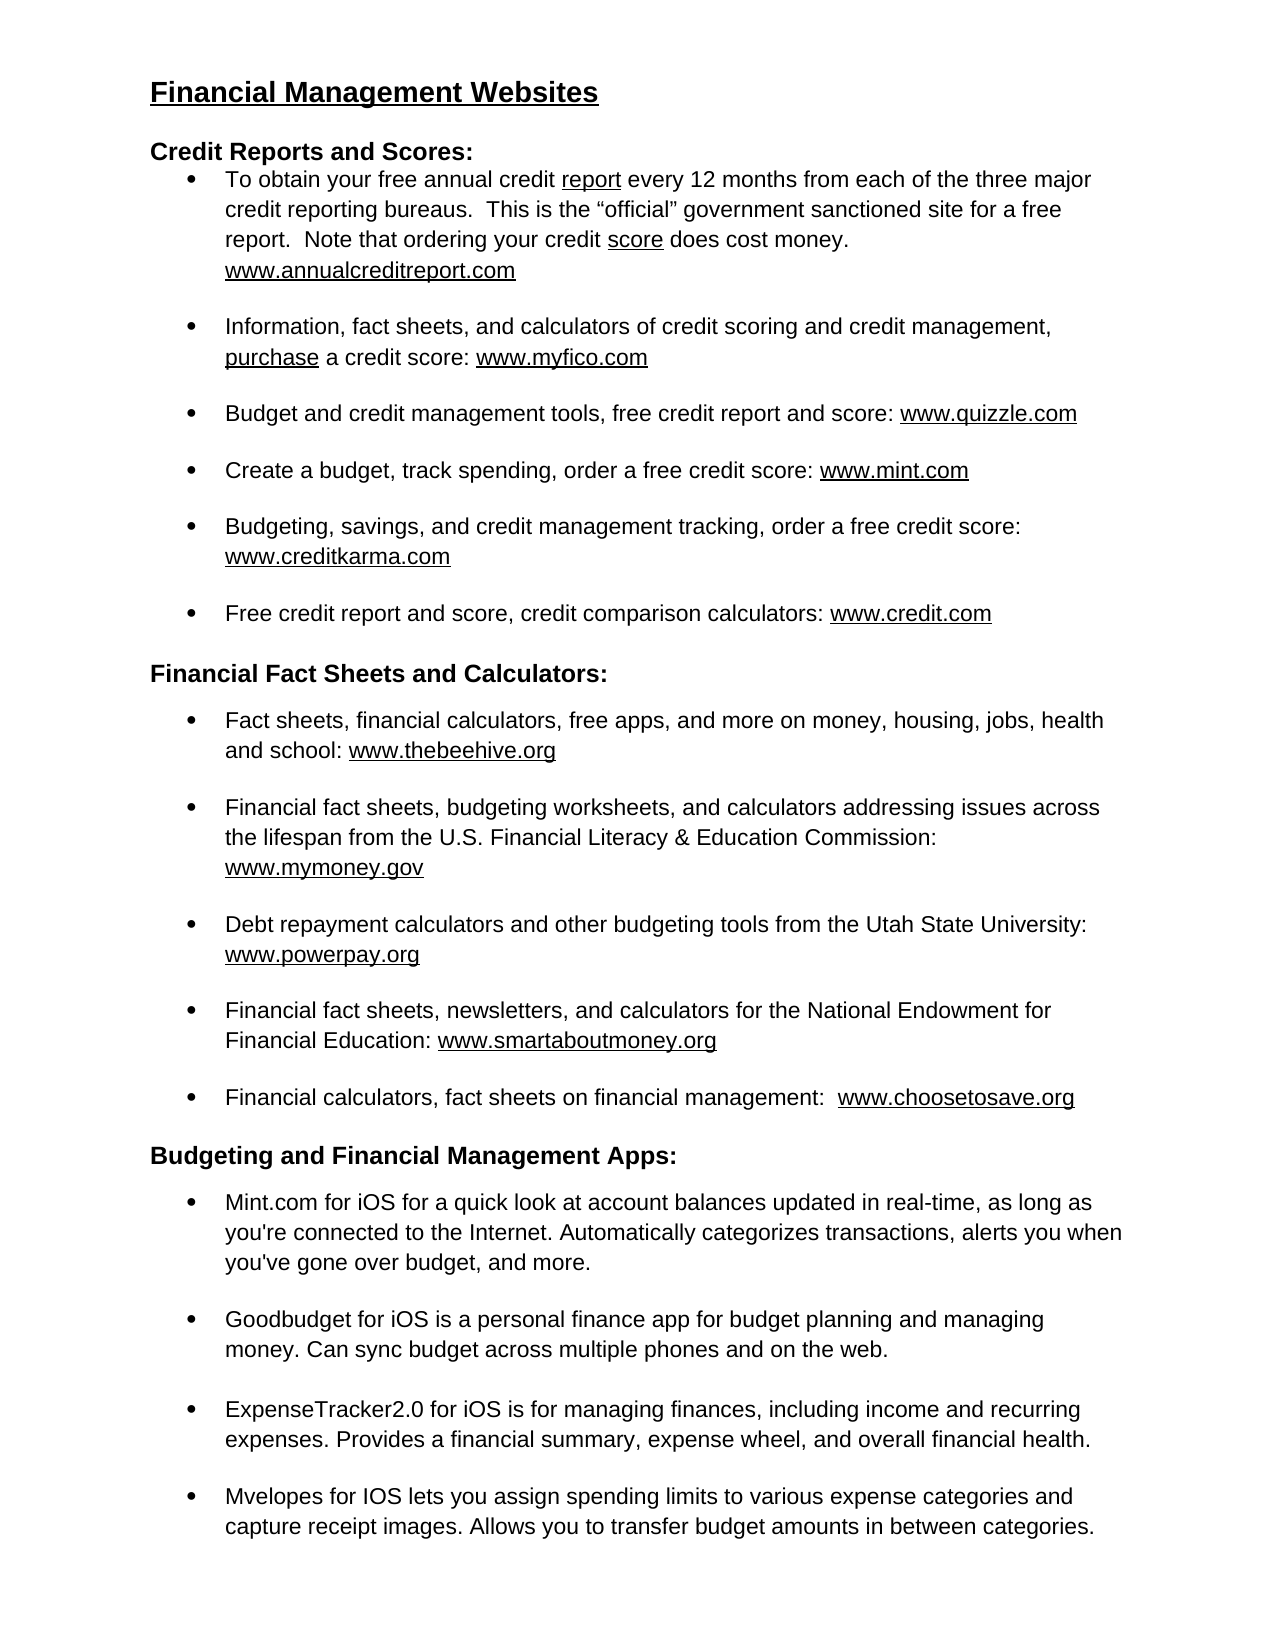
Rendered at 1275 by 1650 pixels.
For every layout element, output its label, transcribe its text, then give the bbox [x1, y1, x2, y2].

text Financial Fact Sheets and Calculators: [150, 659, 1125, 688]
text Budgeting and Financial Management Apps: [150, 1141, 1125, 1169]
list Fact sheets, financial calculators, free apps, and more on money, housing, jobs, health and school: www.thebeehive.org [187, 707, 1125, 763]
list Budget and credit management tools, free credit report and score: www.quizzle.com [187, 400, 1125, 426]
list Financial fact sheets, budgeting worksheets, and calculators addressing issues across the lifespan from the U.S. Financial Literacy & Education Commission: www.mymoney.gov [187, 793, 1125, 880]
list Debt repayment calculators and other budgeting tools from the Utah State University: www.powerpay.org [187, 911, 1125, 967]
list Information, fact sheets, and calculators of credit scoring and credit management, purchase a credit score: www.myfico.com [187, 313, 1125, 370]
list Financial calculators, fact sheets on financial management: www.choosetosave.org [187, 1084, 1125, 1110]
list Mvelopes for IOS lets you assign spending limits to various expense categories and capture receipt images. Allows you to transfer budget amounts in between categories. [187, 1483, 1125, 1539]
text Credit Reports and Scores: [150, 137, 1125, 166]
list ExpenseTracker2.0 for iOS is for managing finances, including income and recurring expenses. Provides a financial summary, expense wheel, and overall financial health. [187, 1396, 1125, 1453]
list Budgeting, savings, and credit management tracking, order a free credit score: www.creditkarma.com [187, 513, 1125, 570]
list Goodbudget for iOS is a personal finance app for budget planning and managing money. Can sync budget across multiple phones and on the web. [187, 1306, 1125, 1362]
list Financial fact sheets, newsletters, and calculators for the National Endowment for Financial Education: www.smartaboutmoney.org [187, 997, 1125, 1054]
list Financial Management Websites [150, 75, 1144, 108]
list Create a budget, track spending, order a free credit score: www.mint.com [187, 457, 1125, 483]
list Mint.com for iOS for a quick look at account balances updated in real-time, as long as you're connected to the Internet. Automatically categorizes transactions, alerts you when you've gone over budget, and more. [187, 1188, 1125, 1275]
list To obtain your free annual credit report every 12 months from each of the three major credit reporting bureaus. This is the “official” government sanctioned site for a free report. Note that ordering your credit score does cost money. www.annualcreditreport.com [187, 166, 1125, 283]
list Free credit report and score, credit comparison calculators: www.credit.com [187, 600, 1125, 626]
